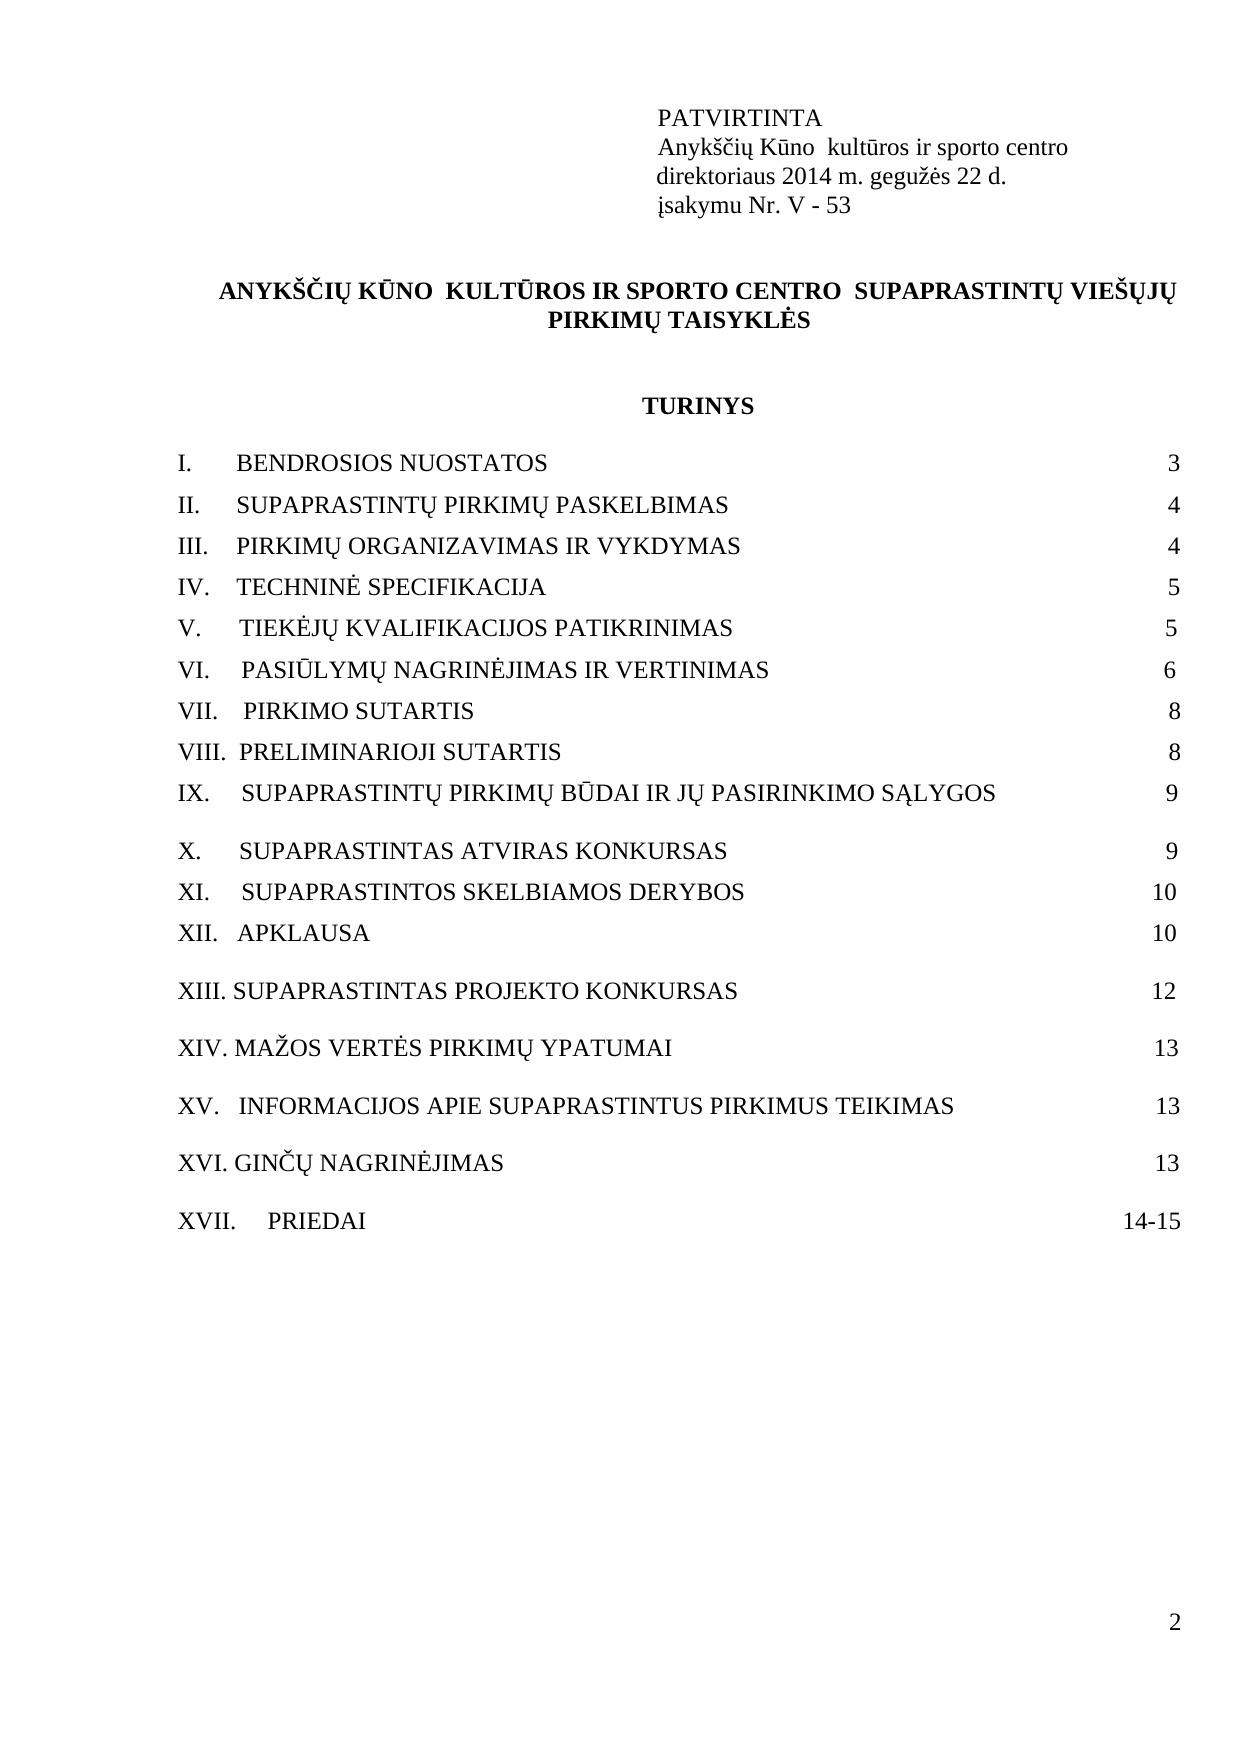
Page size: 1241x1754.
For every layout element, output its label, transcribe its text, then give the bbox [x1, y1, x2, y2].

text X. SUPAPRASTINTAS ATVIRAS KONKURSAS......................................................................9 [177, 836, 1181, 865]
text PATVIRTINTA [177, 103, 1181, 132]
text I. BENDROSIOS NUOSTATOS 3 [177, 448, 1181, 477]
text V. TIEKĖJŲ KVALIFIKACIJOS PATIKRINIMAS.....................................................................5 [177, 613, 1181, 642]
text III. PIRKIMŲ ORGANIZAVIMAS IR VYKDYMAS 4 [177, 531, 1181, 560]
text XVII. PRIEDAI.........................................................................................................................14-15 [177, 1206, 1181, 1235]
text Anykščių Kūno kultūros ir sporto centro [312, 132, 1181, 161]
text II. SUPAPRASTINTŲ PIRKIMŲ PASKELBIMAS 4 [177, 490, 1181, 518]
text direktoriaus 2014 m. gegužės 22 d. [312, 161, 1181, 190]
text ANYKŠČIŲ KŪNO KULTŪROS IR SPORTO CENTRO SUPAPRASTINTŲ VIEŠŲJŲ PIRKIMŲ TAISYKLĖS [177, 276, 1181, 333]
text XVI. GINČŲ NAGRINĖJIMAS........................................................................................................13 [177, 1148, 1181, 1177]
text VII. PIRKIMO SUTARTIS...............................................................................................................8 [177, 696, 1181, 725]
text VI. PASIŪLYMŲ NAGRINĖJIMAS IR VERTINIMAS...............................................................6 [177, 655, 1181, 683]
text XII. APKLAUSA.............................................................................................................................10 [177, 918, 1181, 947]
text TURINYS [177, 391, 1181, 420]
text IX. SUPAPRASTINTŲ PIRKIMŲ BŪDAI IR JŲ PASIRINKIMO SĄLYGOS...........................9 [177, 778, 1181, 807]
text XIV. MAŽOS VERTĖS PIRKIMŲ YPATUMAI.............................................................................13 [177, 1033, 1181, 1062]
text XI. SUPAPRASTINTOS SKELBIAMOS DERYBOS.................................................................10 [177, 877, 1181, 906]
text XV. INFORMACIJOS APIE SUPAPRASTINTUS PIRKIMUS TEIKIMAS................................13 [177, 1091, 1181, 1120]
text IV. TECHNINĖ SPECIFIKACIJA 5 [177, 572, 1181, 601]
text VIII. PRELIMINARIOJI SUTARTIS.................................................................................................8 [177, 737, 1181, 766]
text XIII. SUPAPRASTINTAS PROJEKTO KONKURSAS..................................................................12 [177, 976, 1181, 1005]
text įsakymu Nr. V - 53 [312, 190, 1181, 247]
